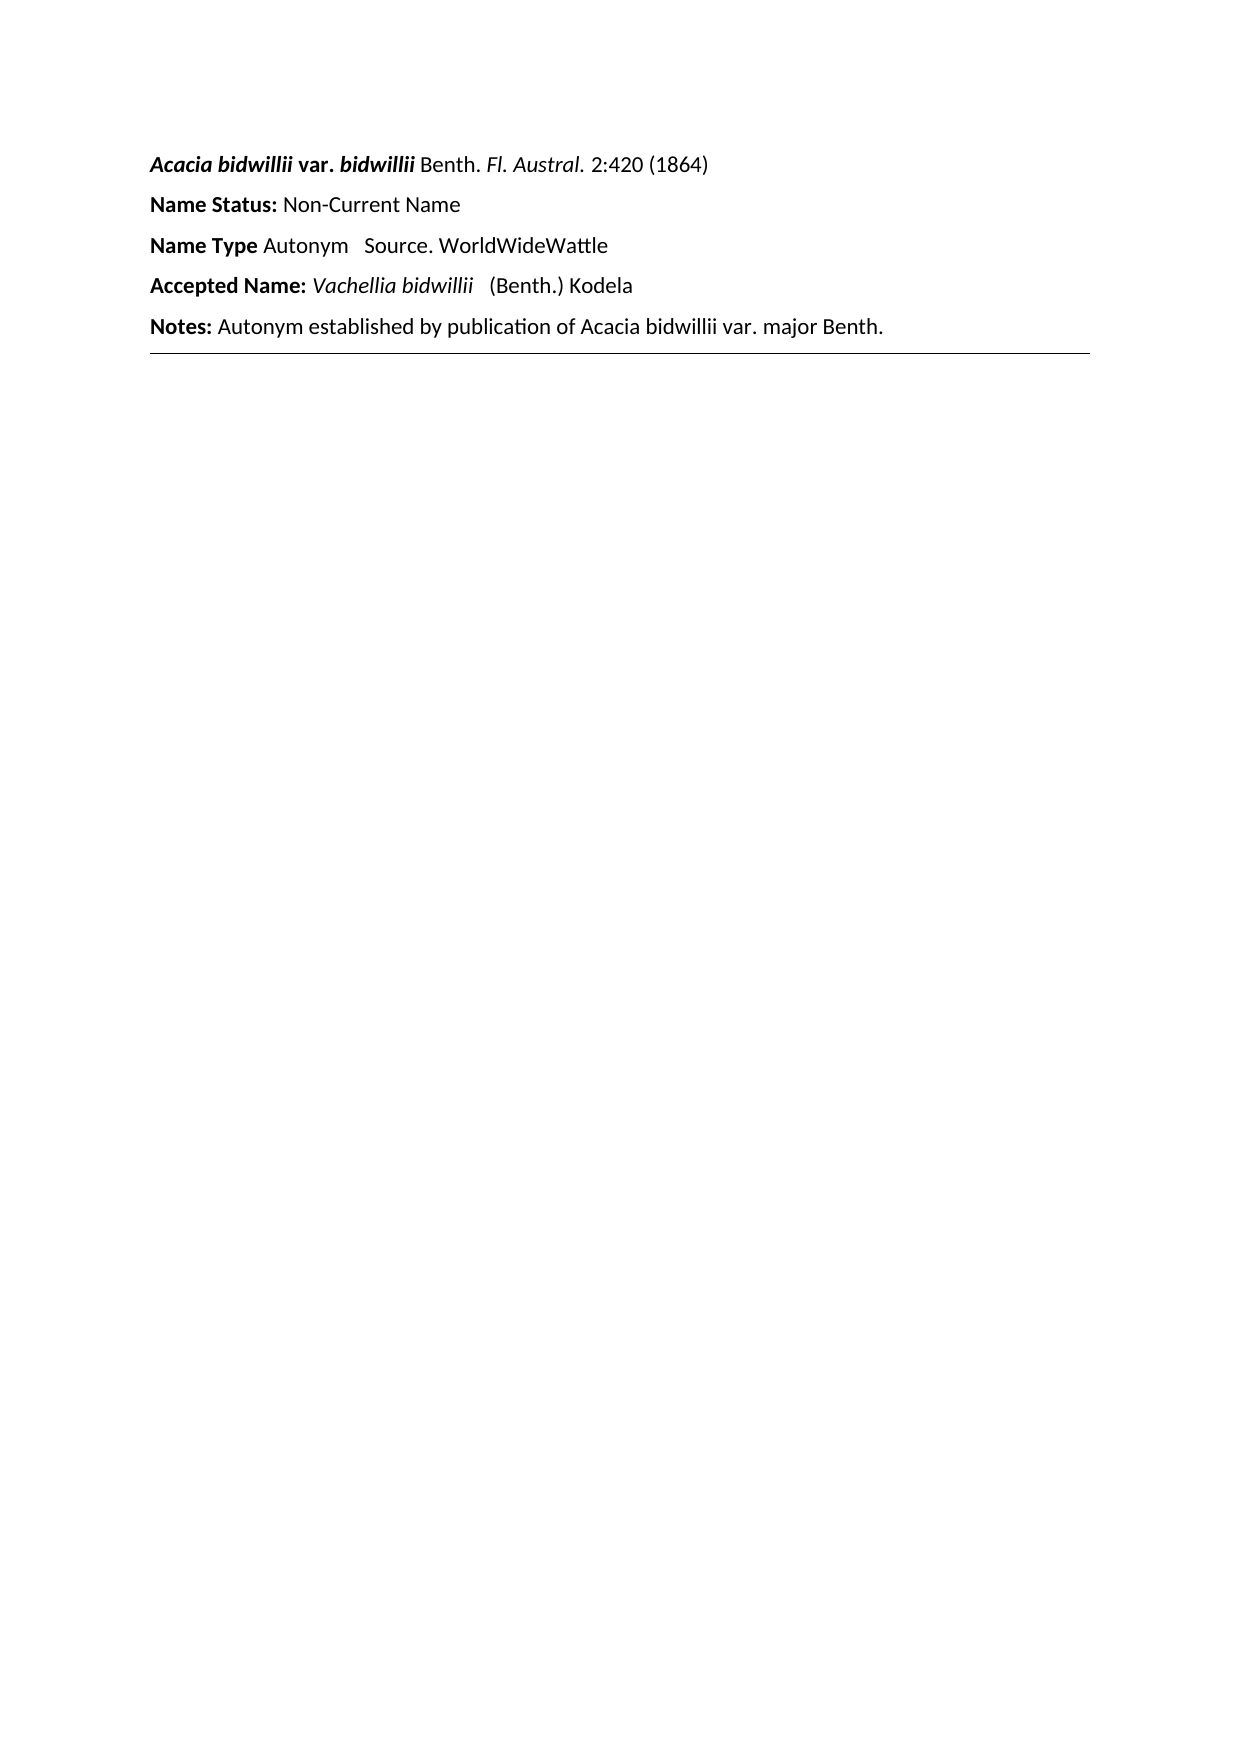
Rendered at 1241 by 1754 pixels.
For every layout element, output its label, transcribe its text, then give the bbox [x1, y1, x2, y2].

text Notes: Autonym established by publication of Acacia bidwillii var. major Benth. [150, 312, 1090, 340]
text Name Type Autonym Source. WorldWideWattle [150, 231, 1090, 259]
text Name Status: Non-Current Name [150, 191, 1090, 218]
text Acacia bidwillii var. bidwillii Benth. Fl. Austral. 2:420 (1864) [150, 150, 1090, 178]
text Accepted Name: Vachellia bidwillii (Benth.) Kodela [150, 272, 1090, 299]
